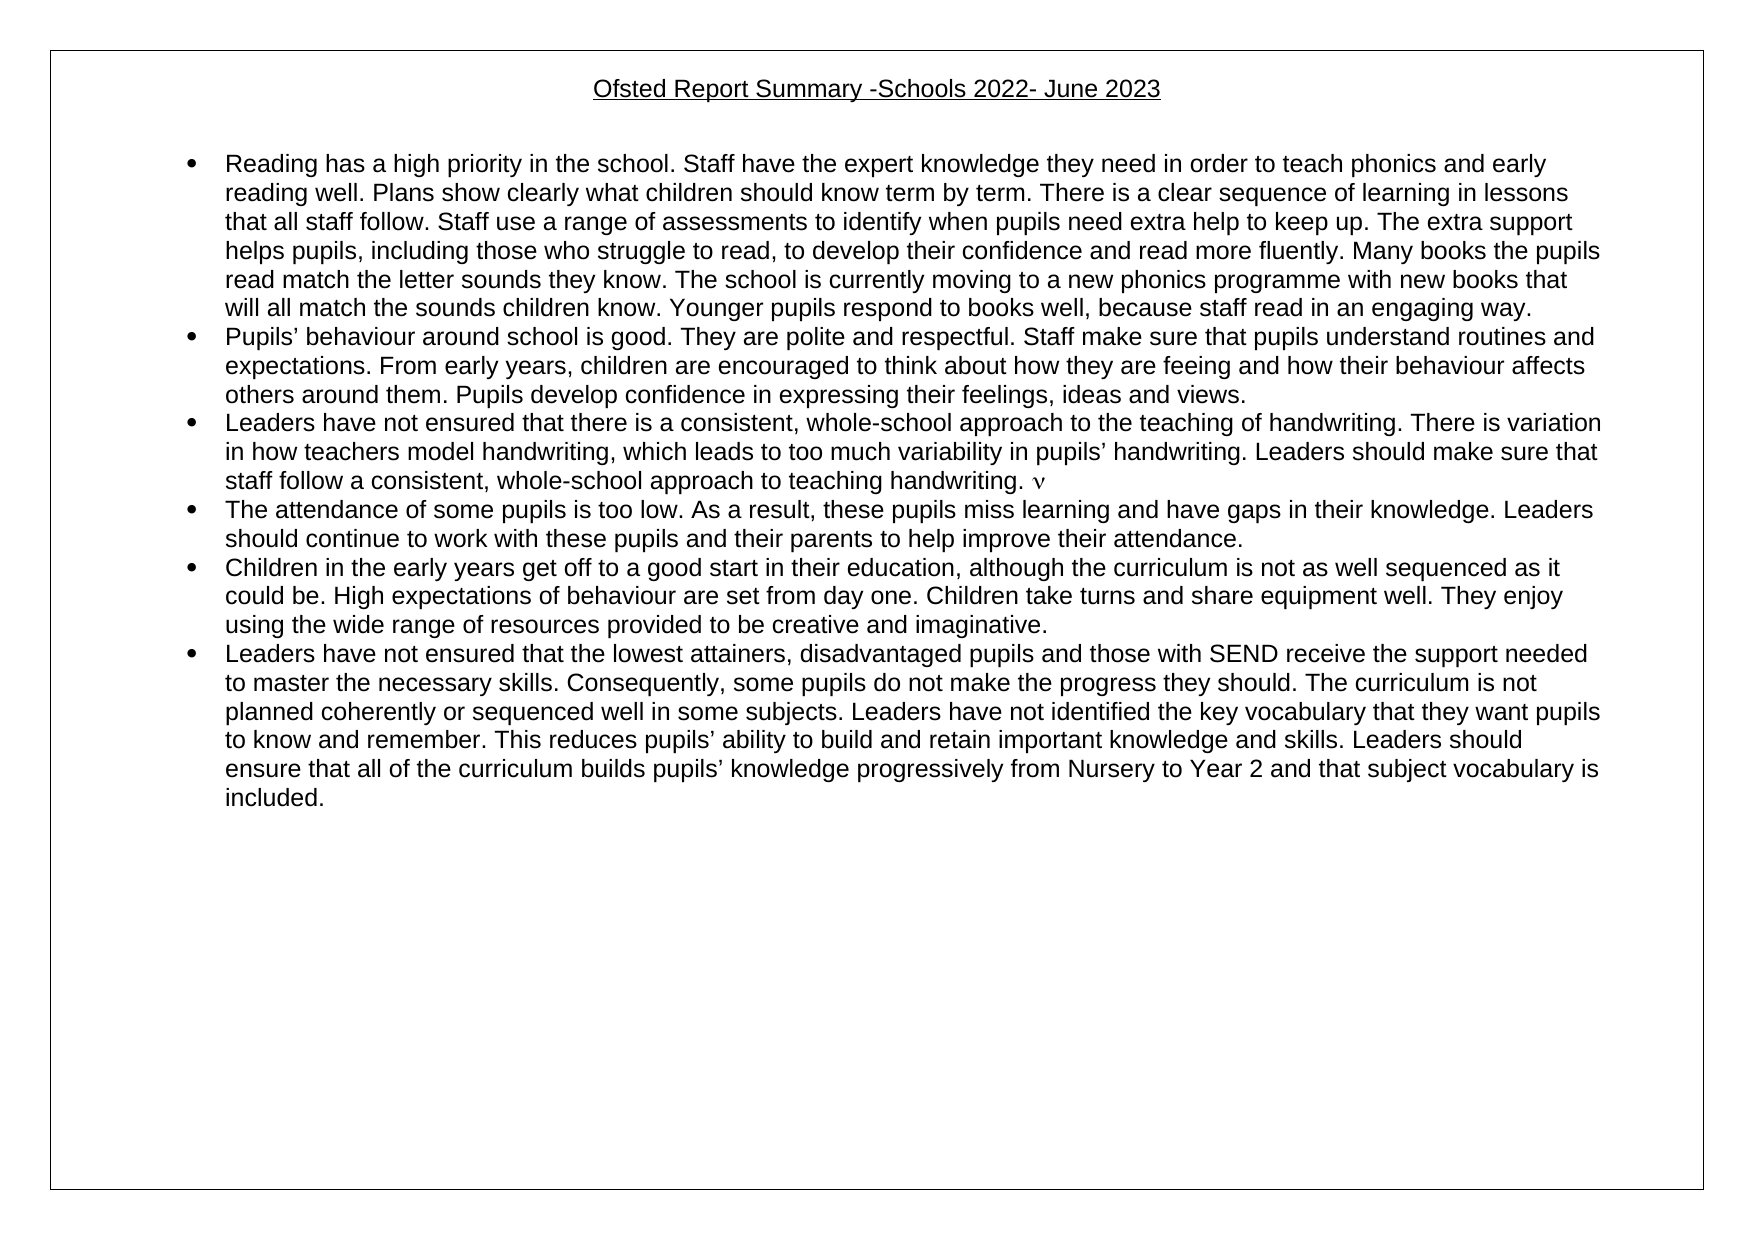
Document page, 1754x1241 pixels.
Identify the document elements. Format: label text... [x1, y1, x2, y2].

list Leaders have not ensured that the lowest attainers, disadvantaged pupils and those with SEND receive the support needed to master the necessary skills. Consequently, some pupils do not make the progress they should. The curriculum is not planned coherently or sequenced well in some subjects. Leaders have not identified the key vocabulary that they want pupils to know and remember. This reduces pupils’ ability to build and retain important knowledge and skills. Leaders should ensure that all of the curriculum builds pupils’ knowledge progressively from Nursery to Year 2 and that subject vocabulary is included. [187, 639, 1604, 811]
list Children in the early years get off to a good start in their education, although the curriculum is not as well sequenced as it could be. High expectations of behaviour are set from day one. Children take turns and share equipment well. They enjoy using the wide range of resources provided to be creative and imaginative. [187, 552, 1604, 639]
list The attendance of some pupils is too low. As a result, these pupils miss learning and have gaps in their knowledge. Leaders should continue to work with these pupils and their parents to help improve their attendance. [187, 495, 1604, 552]
list Reading has a high priority in the school. Staff have the expert knowledge they need in order to teach phonics and early reading well. Plans show clearly what children should know term by term. There is a clear sequence of learning in lessons that all staff follow. Staff use a range of assessments to identify when pupils need extra help to keep up. The extra support helps pupils, including those who struggle to read, to develop their confidence and read more fluently. Many books the pupils read match the letter sounds they know. The school is currently moving to a new phonics programme with new books that will all match the sounds children know. Younger pupils respond to books well, because staff read in an engaging way. [187, 149, 1604, 322]
list Leaders have not ensured that there is a consistent, whole-school approach to the teaching of handwriting. There is variation in how teachers model handwriting, which leads to too much variability in pupils’ handwriting. Leaders should make sure that staff follow a consistent, whole-school approach to teaching handwriting. [187, 408, 1604, 495]
list Pupils’ behaviour around school is good. They are polite and respectful. Staff make sure that pupils understand routines and expectations. From early years, children are encouraged to think about how they are feeing and how their behaviour affects others around them. Pupils develop confidence in expressing their feelings, ideas and views. [187, 322, 1604, 408]
